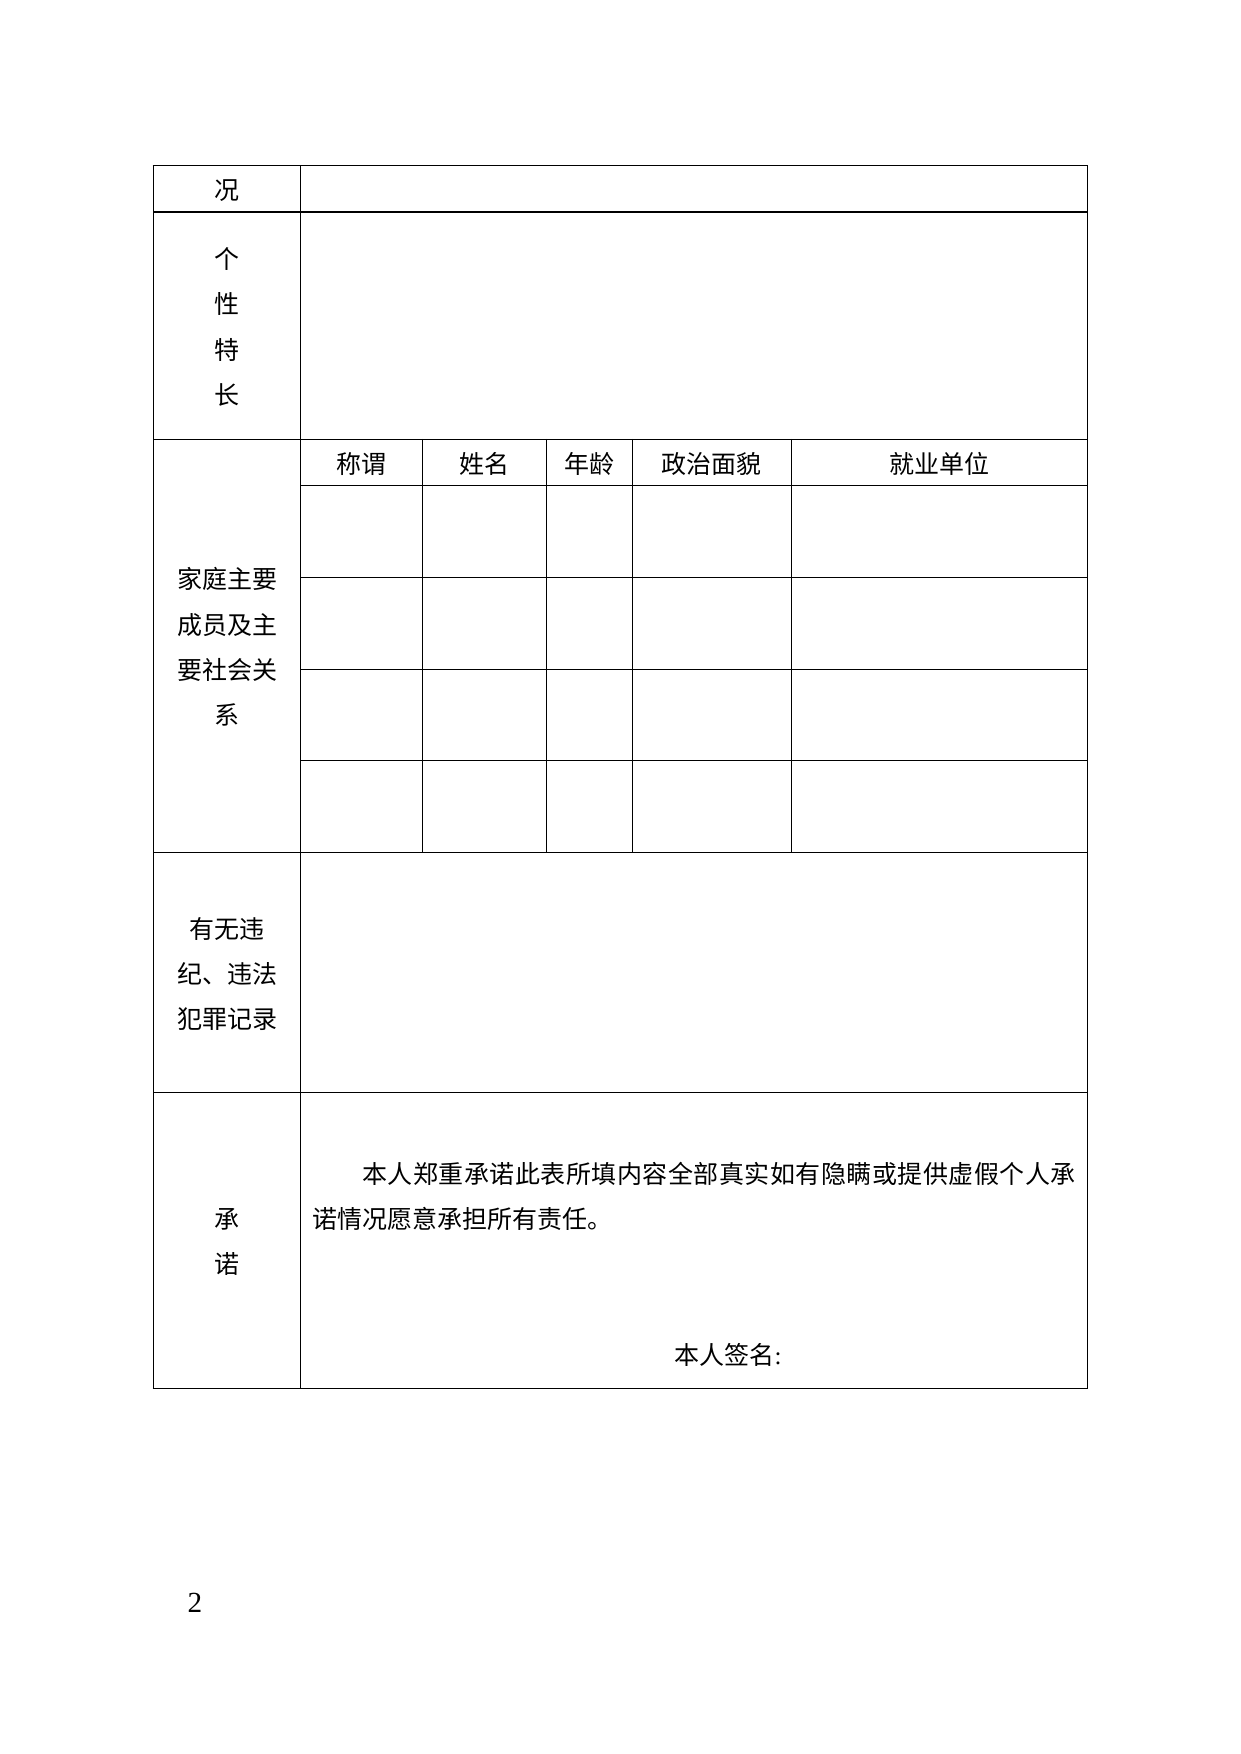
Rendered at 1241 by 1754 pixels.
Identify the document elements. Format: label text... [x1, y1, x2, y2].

table_cell [423, 761, 546, 852]
table_cell [547, 578, 632, 669]
table_cell 就业单位 [792, 440, 1087, 485]
table_cell [547, 486, 632, 577]
table_cell 承 诺 [154, 1093, 300, 1388]
table_cell [301, 166, 1087, 211]
table_cell 家庭主要成员及主要社会关系 [154, 440, 300, 852]
table_cell [301, 213, 1087, 439]
table_cell [301, 578, 422, 669]
table_cell 个 性 特 长 [154, 213, 300, 439]
table_cell [633, 486, 791, 577]
table_cell 政治面貌 [633, 440, 791, 485]
table_cell [301, 853, 1087, 1092]
table_cell 有无违纪、违法犯罪记录 [154, 853, 300, 1092]
table_cell [423, 670, 546, 760]
table_cell [792, 578, 1087, 669]
table_cell 称谓 [301, 440, 422, 485]
table_cell [301, 761, 422, 852]
table_cell [423, 486, 546, 577]
table_cell [547, 670, 632, 760]
table_cell [633, 578, 791, 669]
table_cell 年龄 [547, 440, 632, 485]
table_cell 本人郑重承诺此表所填内容全部真实如有隐瞒或提供虚假个人承诺情况愿意承担所有责任。 本人签名: [301, 1093, 1087, 1388]
table_cell [301, 486, 422, 577]
table_cell 姓名 [423, 440, 546, 485]
table_cell [423, 578, 546, 669]
table_cell [633, 670, 791, 760]
table_cell [633, 761, 791, 852]
table_cell [547, 761, 632, 852]
table_cell [792, 670, 1087, 760]
table_cell [301, 670, 422, 760]
table_cell [792, 486, 1087, 577]
table_cell [792, 761, 1087, 852]
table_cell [154, 166, 300, 211]
